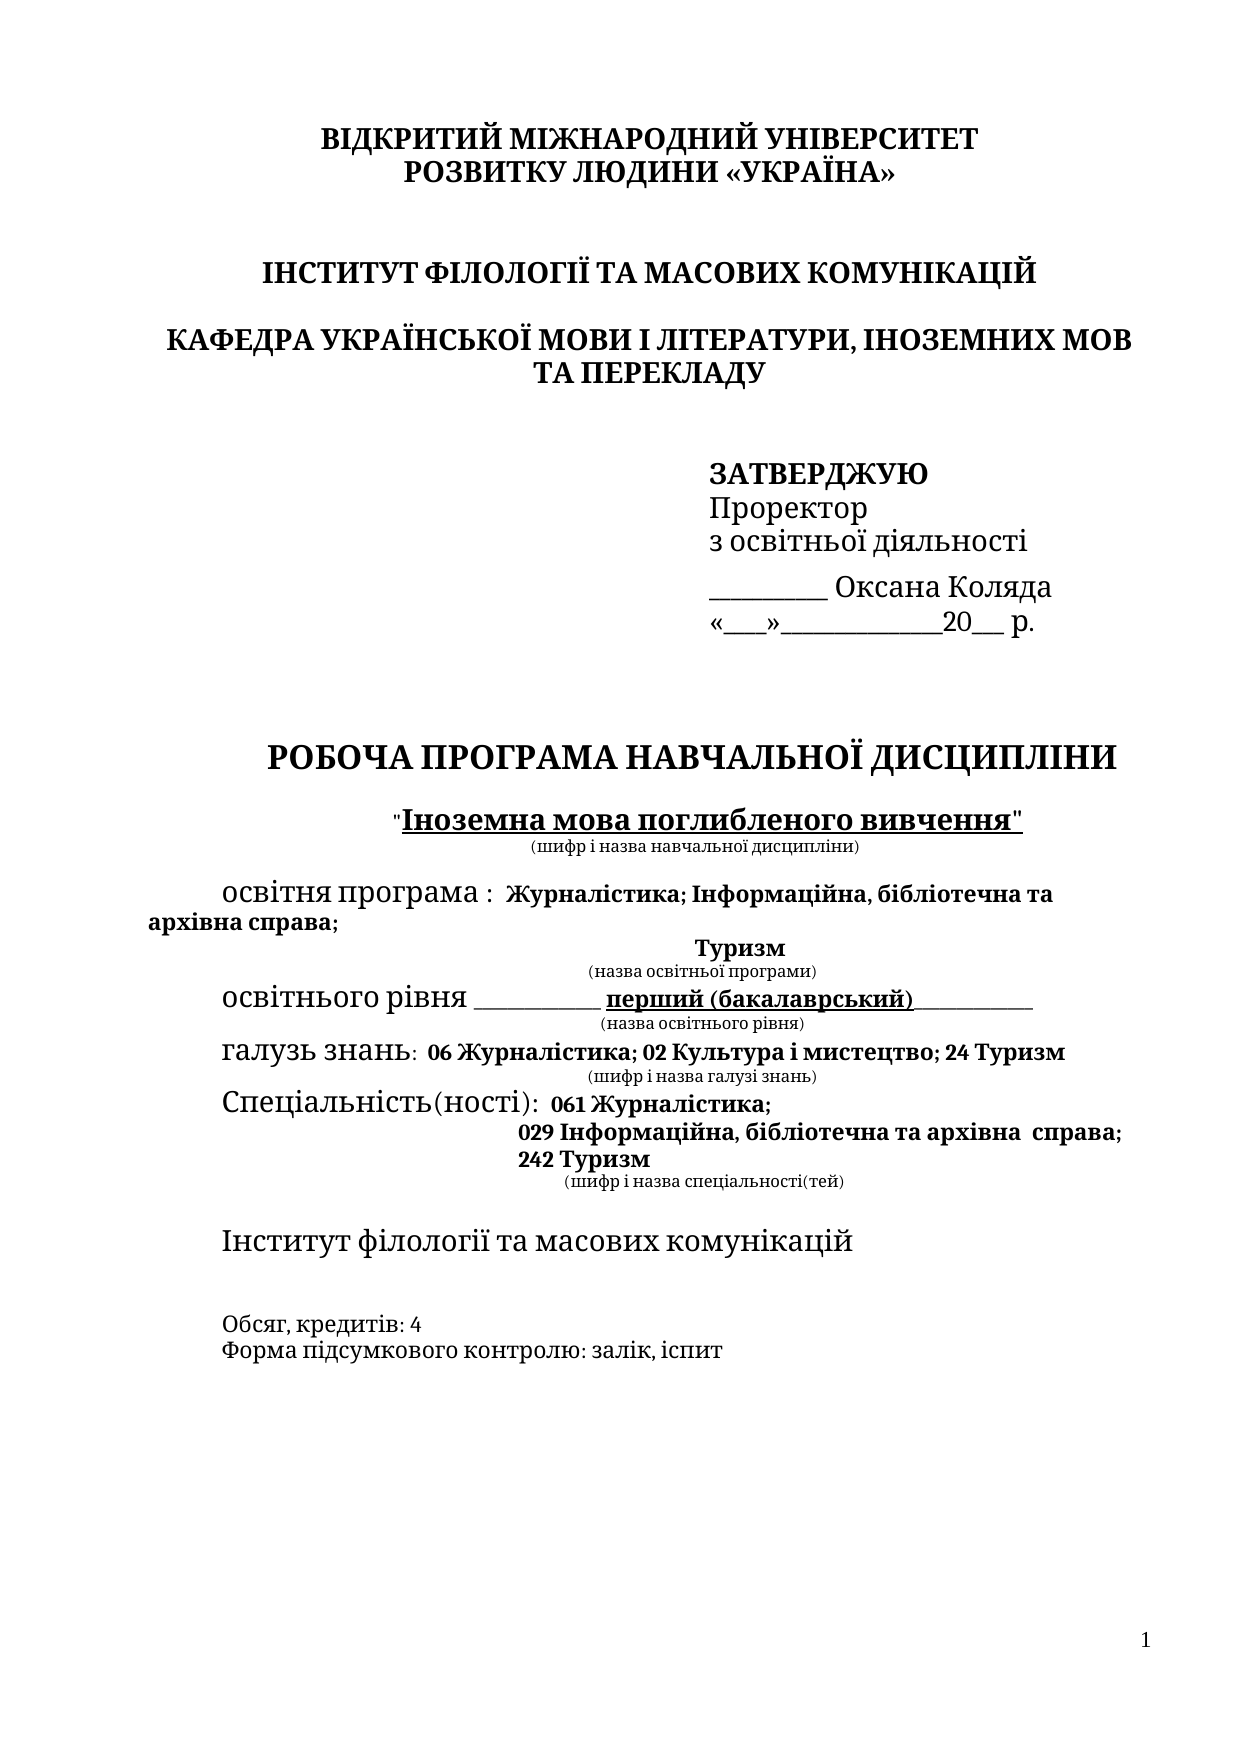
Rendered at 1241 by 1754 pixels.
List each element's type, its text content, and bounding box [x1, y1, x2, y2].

text галузь знань: 06 Журналістика; 02 Культура і мистецтво; 24 Туризм [148, 1034, 1151, 1067]
text (назва освітнього рівня) [148, 1015, 1151, 1034]
text ЗАТВЕРДЖУЮ [709, 458, 1151, 492]
text з освітньої діяльності [709, 525, 1151, 559]
subtitle РОБОЧА ПРОГРАМА НАВЧАЛЬНОЇ ДИСЦИПЛІНИ [233, 739, 1151, 777]
text Спеціальність(ності): 061 Журналістика; [148, 1087, 1151, 1120]
text Інститут філології та масових комунікацій [148, 1226, 1151, 1259]
text (назва освітньої програми) [148, 962, 1151, 981]
text (шифр і назва галузі знань) [148, 1067, 1151, 1087]
text ІНСТИТУТ ФІЛОЛОГІЇ ТА МАСОВИХ КОМУНІКАЦІЙ [148, 257, 1151, 291]
text Туризм [148, 936, 1151, 962]
text 242 Туризм [148, 1146, 1151, 1173]
text (шифр і назва спеціальності(тей) [148, 1173, 1151, 1192]
text «____»_______________20___ р. [709, 605, 1151, 638]
text освітня програма : Журналістика; Інформаційна, бібліотечна та архівна справа; [148, 876, 1151, 936]
text РОЗВИТКУ ЛЮДИНИ «Україна» [148, 156, 1151, 190]
text освітнього рівня _______________ перший (бакалаврський)______________ [148, 981, 1151, 1015]
text КАФЕДРА УКРАЇНСЬКОЇ МОВИ І ЛІТЕРАТУРИ, ІНОЗЕМНих мов ТА ПЕРЕКЛАДУ [148, 324, 1151, 391]
text Обсяг, кредитів: 4 [222, 1312, 1151, 1338]
text Проректор [709, 492, 1151, 525]
text 029 Інформаційна, бібліотечна та архівна справа; [148, 1120, 1151, 1146]
text (шифр і назва навчальної дисципліни) [148, 837, 1151, 857]
text ___________ Оксана Коляда [709, 571, 1151, 605]
text ВІДКРИТИЙ МІЖНАРОДНИЙ УНІВЕРСИТЕТ [148, 123, 1151, 156]
text "Іноземна мова поглибленого вивчення" [148, 804, 1151, 837]
text Форма підсумкового контролю: залік, іспит [222, 1338, 1151, 1364]
